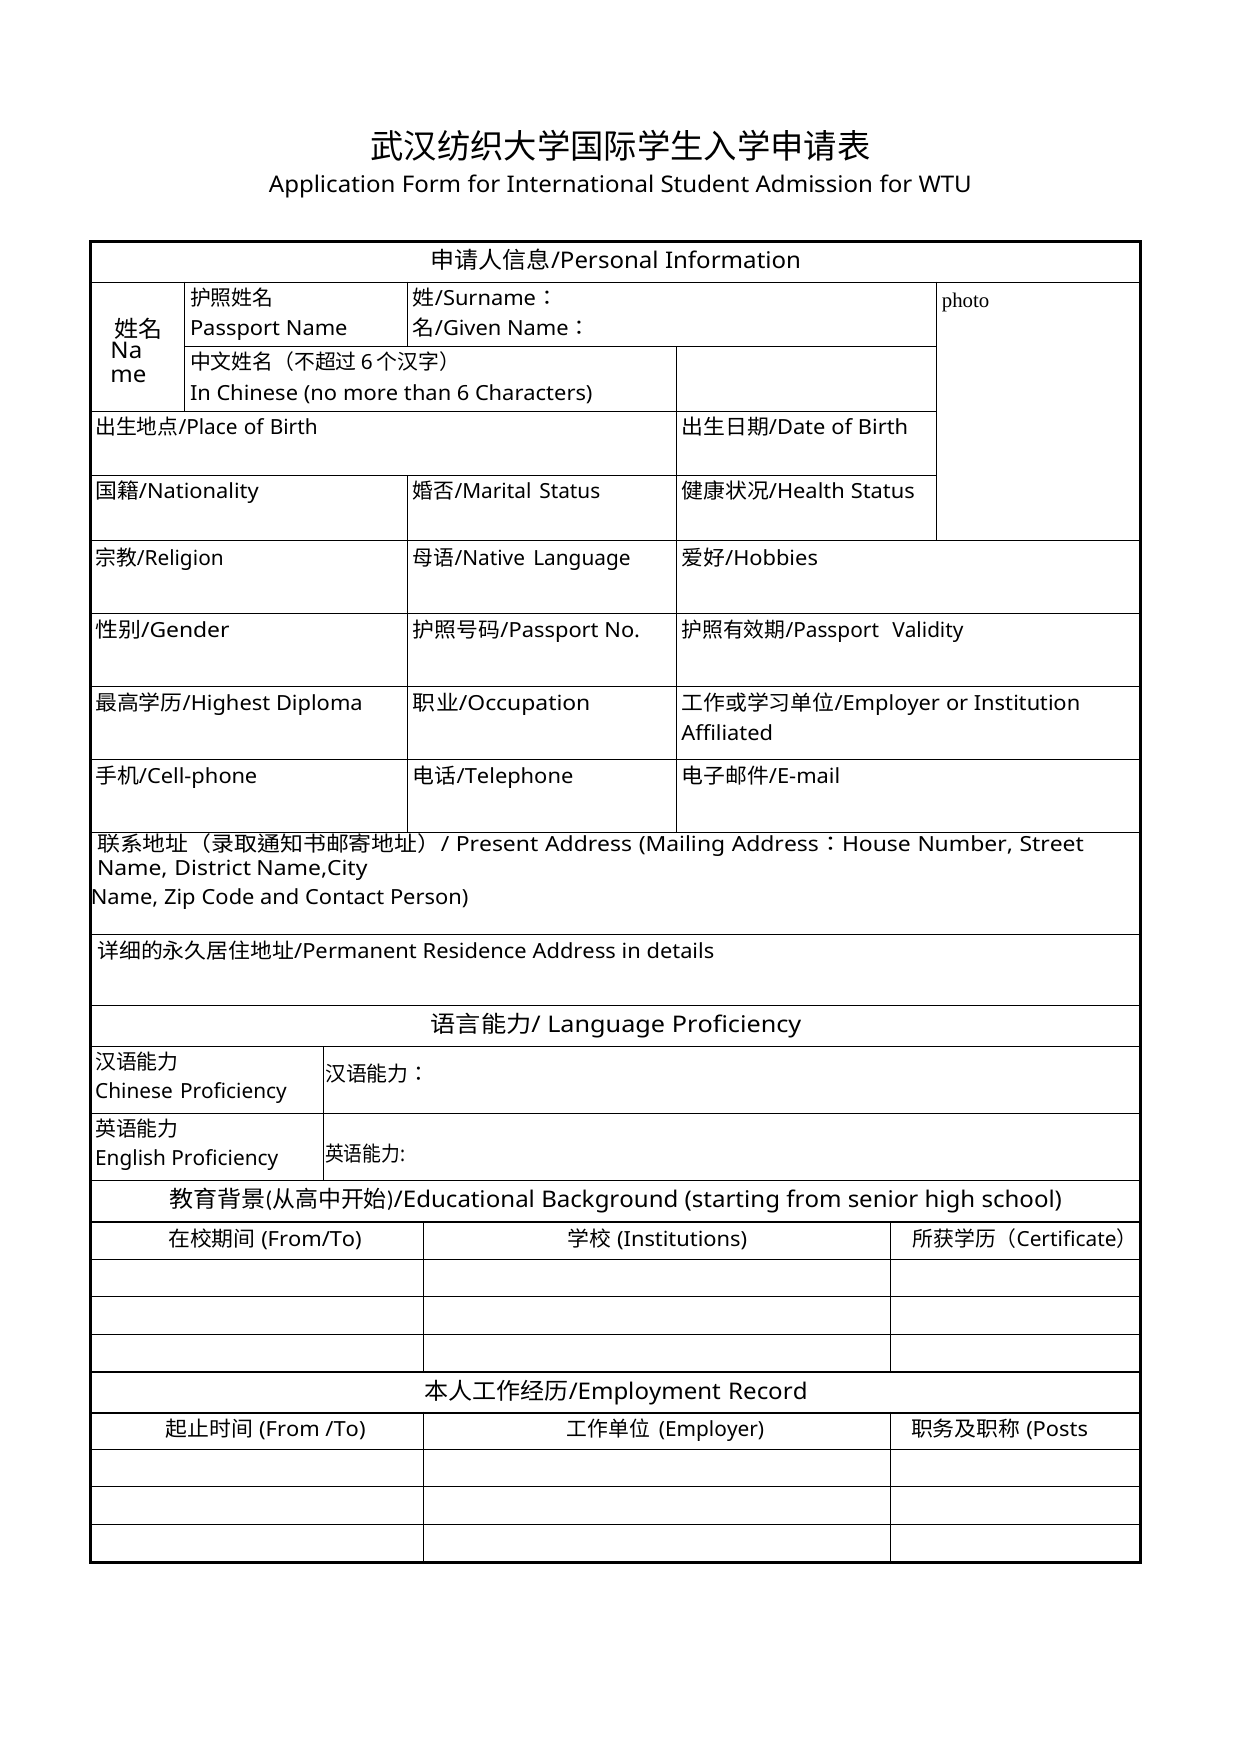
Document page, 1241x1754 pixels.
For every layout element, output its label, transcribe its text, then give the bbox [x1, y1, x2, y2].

table_cell [891, 1260, 1139, 1296]
table_cell 婚否/Marital Status [408, 476, 676, 540]
table_cell 性别/Gender [92, 614, 407, 686]
table_cell 本人工作经历/Employment Record [92, 1373, 1139, 1412]
table_cell [424, 1525, 890, 1561]
text 武汉纺织大学国际学生入学申请表 [83, 123, 1157, 167]
table_cell 汉语能力： [324, 1047, 1139, 1113]
table_header 申请人信息/Personal Information [92, 243, 1139, 282]
table_cell 出生日期/Date of Birth [677, 412, 936, 475]
table_cell [92, 1487, 423, 1523]
table_cell [424, 1450, 890, 1486]
table_cell 护照姓名 Passport Name [185, 283, 407, 346]
table_cell 工作或学习单位/Employer or Institution Affiliated [677, 687, 1139, 759]
table_cell [891, 1450, 1139, 1486]
table_cell 爱好/Hobbies [677, 541, 1139, 613]
table_cell 姓/Surname： 名/Given Name： [408, 283, 936, 346]
table_cell 所获学历（Certificate） [891, 1223, 1139, 1259]
table_cell 语言能力/ Language Proficiency [92, 1006, 1139, 1046]
table_cell 护照号码/Passport No. [408, 614, 676, 686]
table_cell 中文姓名（不超过6个汉字） In Chinese (no more than 6 Characters) [185, 347, 676, 411]
table_cell 电话/Telephone [408, 760, 676, 832]
table_cell 电子邮件/E-mail [677, 760, 1139, 832]
table_cell 职务及职称 (Posts Held) [891, 1414, 1139, 1448]
table_cell 教育背景(从高中开始)/Educational Background (starting from senior high school) [92, 1181, 1139, 1221]
table_cell [92, 1260, 423, 1296]
table_cell [424, 1335, 890, 1371]
table_cell [92, 1335, 423, 1371]
table_cell [891, 1525, 1139, 1561]
table_cell [92, 1450, 423, 1486]
table_cell 健康状况/Health Status [677, 476, 936, 540]
table_cell [424, 1260, 890, 1296]
table_cell 联系地址（录取通知书邮寄地址）/ Present Address (Mailing Address：House Number, Street Name, District Name,City Name, Zip Code and Contact Person) [92, 833, 1139, 934]
table_cell [424, 1297, 890, 1334]
table_cell 职业/Occupation [408, 687, 676, 759]
table_cell photo [937, 283, 1139, 540]
table_cell 详细的永久居住地址/Permanent Residence Address in details [92, 935, 1139, 1004]
table_cell 汉语能力 Chinese Proficiency [92, 1047, 323, 1113]
table_cell 出生地点/Place of Birth [92, 412, 676, 475]
text Application Form for International Student Admission for WTU [83, 168, 1157, 199]
table_cell 国籍/Nationality [92, 476, 407, 540]
table_cell [891, 1297, 1139, 1334]
table_cell 护照有效期/Passport Validity [677, 614, 1139, 686]
table_cell 工作单位 (Employer) [424, 1414, 890, 1448]
table_cell [92, 1297, 423, 1334]
table_cell 在校期间 (From/To) [92, 1223, 423, 1259]
table_cell [891, 1487, 1139, 1523]
table_cell [891, 1335, 1139, 1371]
table_cell 手机/Cell-phone [92, 760, 407, 832]
table_cell 学校 (Institutions) [424, 1223, 890, 1259]
table_cell 母语/Native Language [408, 541, 676, 613]
table_cell 起止时间 (From /To) [92, 1414, 423, 1448]
table_cell [677, 347, 936, 411]
table_cell 最高学历/Highest Diploma [92, 687, 407, 759]
table_cell [424, 1487, 890, 1523]
table_cell [92, 1525, 423, 1561]
table_cell 宗教/Religion [92, 541, 407, 613]
table_cell 英语能力 English Proficiency [92, 1114, 323, 1179]
table_cell 英语能力: [324, 1114, 1139, 1179]
table_cell 姓名 Name [92, 283, 184, 411]
